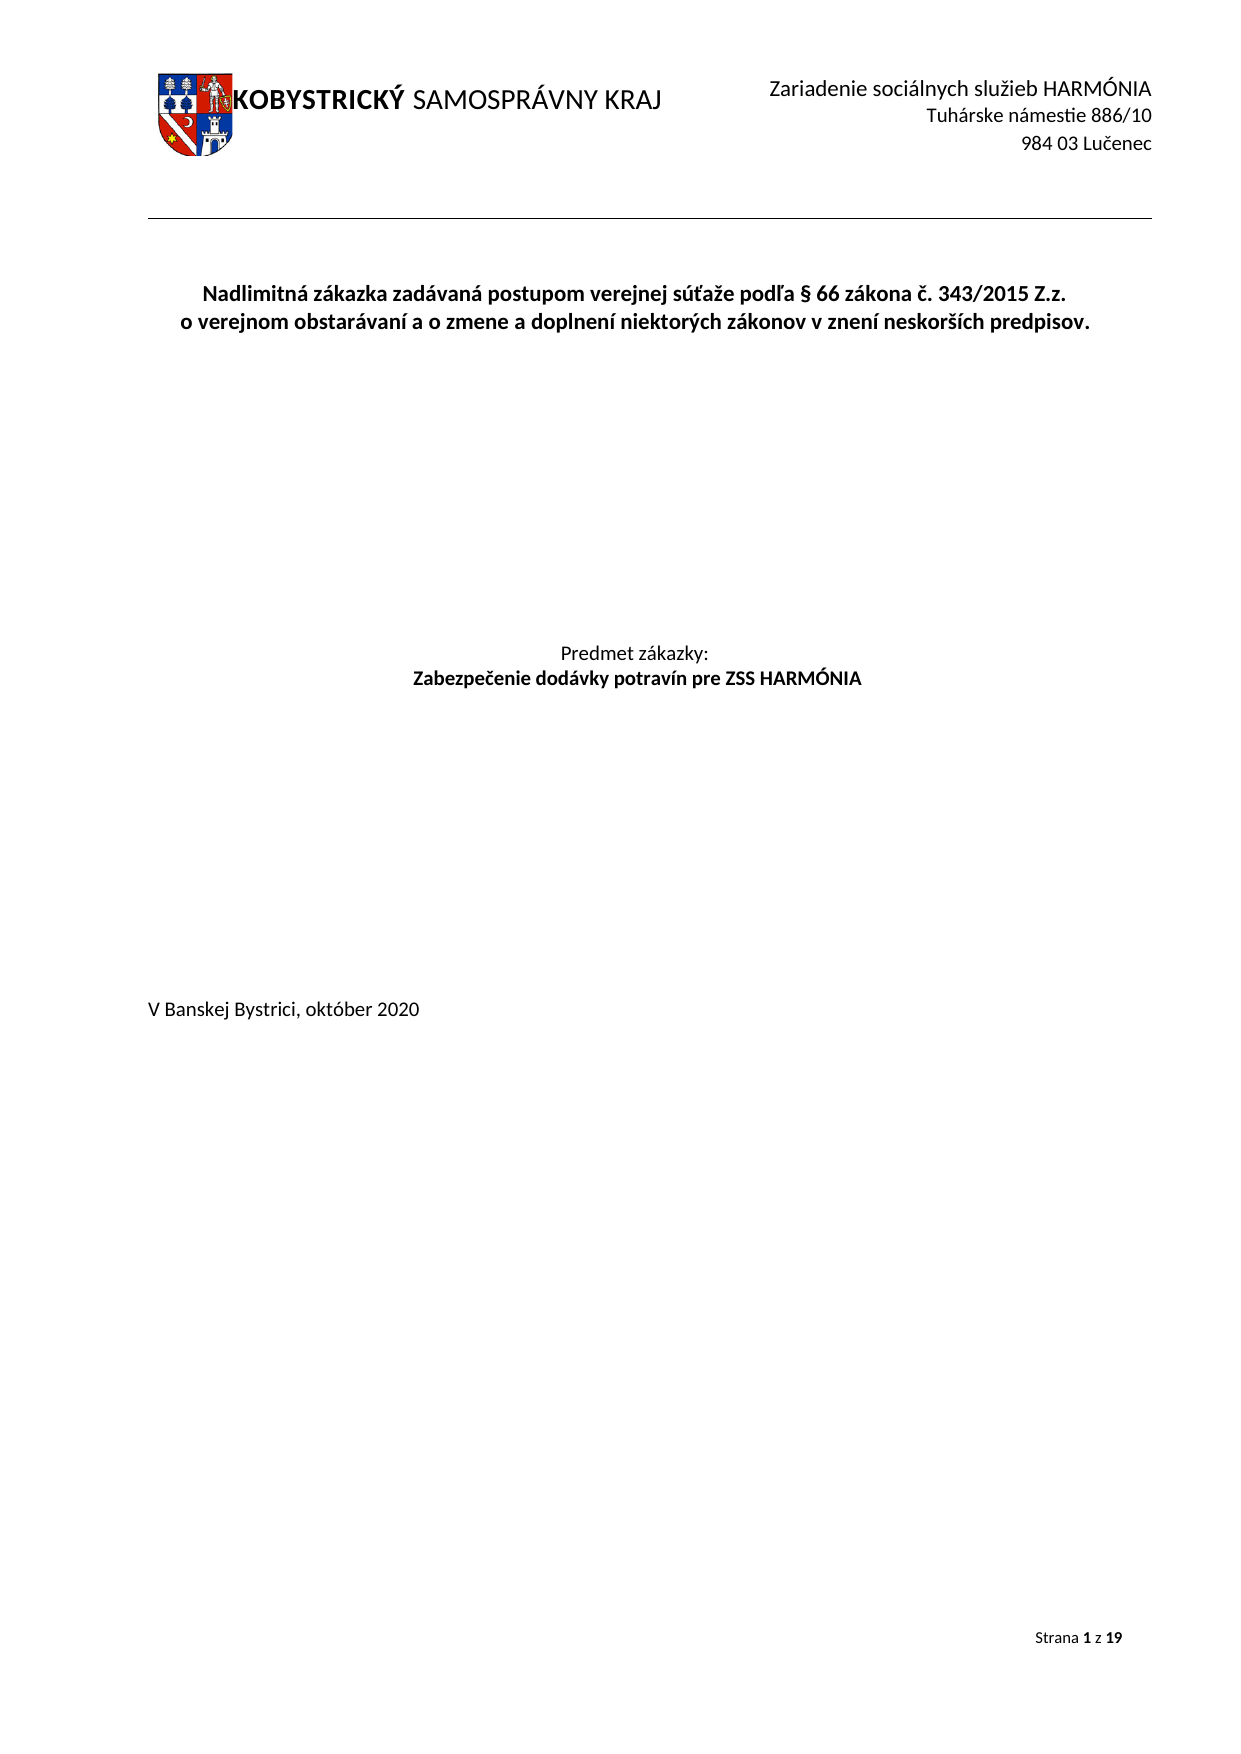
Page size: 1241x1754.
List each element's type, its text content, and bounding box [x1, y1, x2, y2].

text Nadlimitná zákazka zadávaná postupom verejnej súťaže podľa § 66 zákona č. 343/2015 Z.z. o verejnom obstarávaní a o zmene a doplnení niektorých zákonov v znení neskorších predpisov. [148, 279, 1122, 335]
text Zabezpečenie dodávky potravín pre ZSS HARMÓNIA [148, 666, 1127, 691]
picture [157, 73, 233, 155]
text V Banskej Bystrici, október 2020 [148, 996, 1152, 1021]
text Predmet zákazky: [148, 640, 1122, 666]
